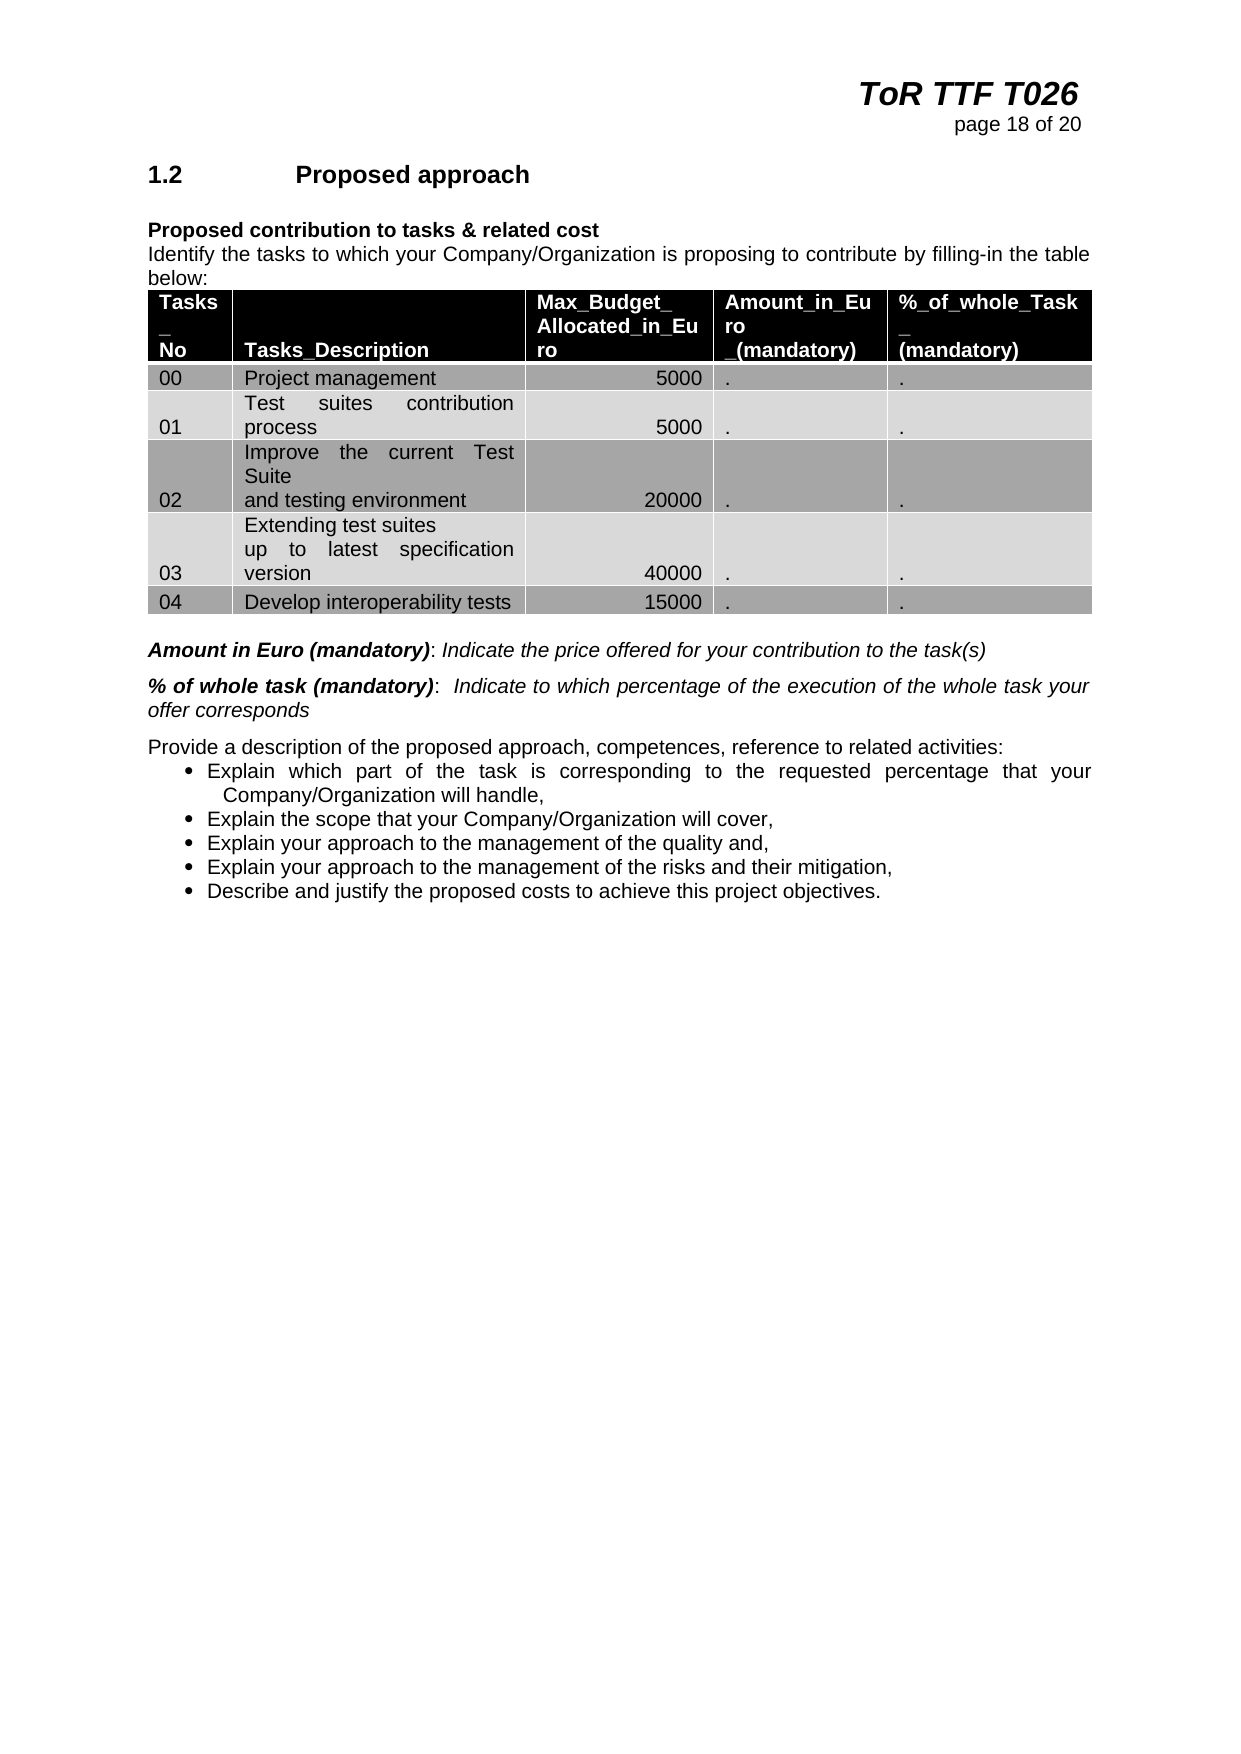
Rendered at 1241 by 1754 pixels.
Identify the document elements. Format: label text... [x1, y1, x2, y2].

table_cell . [888, 586, 1092, 614]
table_cell Improve the current Test Suite and testing environment [233, 440, 525, 512]
table_cell 04 [148, 586, 232, 614]
table_cell 5000 [526, 391, 713, 439]
table_cell 01 [148, 391, 232, 439]
text Identify the tasks to which your Company/Organization is proposing to contribute by filling-in the table below: [148, 242, 1092, 289]
table_cell 00 [148, 365, 232, 390]
table_cell . [888, 440, 1092, 512]
text Amount in Euro (mandatory): Indicate the price offered for your contribution to the task(s) [148, 638, 1092, 662]
list Explain the scope that your Company/Organization will cover, [185, 807, 1092, 831]
text Proposed contribution to tasks & related cost [148, 218, 1092, 242]
table_cell 02 [148, 440, 232, 512]
list Explain which part of the task is corresponding to the requested percentage that your Company/Organization will handle, [185, 758, 1092, 807]
table_cell . [714, 391, 887, 439]
table_cell Test suites contribution process [233, 391, 525, 439]
list Explain your approach to the management of the quality and, [185, 831, 1092, 855]
list Describe and justify the proposed costs to achieve this project objectives. [185, 879, 1092, 903]
text % of whole task (mandatory): Indicate to which percentage of the execution of the whole task your offer corresponds [148, 674, 1092, 722]
table_cell . [714, 513, 887, 585]
table_cell . [888, 513, 1092, 585]
table_cell 5000 [526, 365, 713, 390]
text 1.2 Proposed approach [148, 160, 1092, 189]
table_cell Project management [233, 365, 525, 390]
table_header Tasks_Description [233, 290, 525, 361]
table_cell Develop interoperability tests [233, 586, 525, 614]
table_cell 40000 [526, 513, 713, 585]
table_cell . [714, 365, 887, 390]
table_cell Extending test suites up to latest specification version [233, 513, 525, 585]
table_cell . [888, 391, 1092, 439]
table_cell 20000 [526, 440, 713, 512]
table_cell . [888, 365, 1092, 390]
table_header Amount_in_Euro _(mandatory) [714, 290, 887, 361]
text Provide a description of the proposed approach, competences, reference to related activities: [148, 734, 1092, 758]
table_header Max_Budget_ Allocated_in_Euro [526, 290, 713, 361]
table_cell . [714, 586, 887, 614]
table_header %_of_whole_Task_ (mandatory) [888, 290, 1092, 361]
table_cell . [714, 440, 887, 512]
table_header Tasks_ No [148, 290, 232, 361]
table_cell 03 [148, 513, 232, 585]
table_cell 15000 [526, 586, 713, 614]
list Explain your approach to the management of the risks and their mitigation, [185, 855, 1092, 879]
